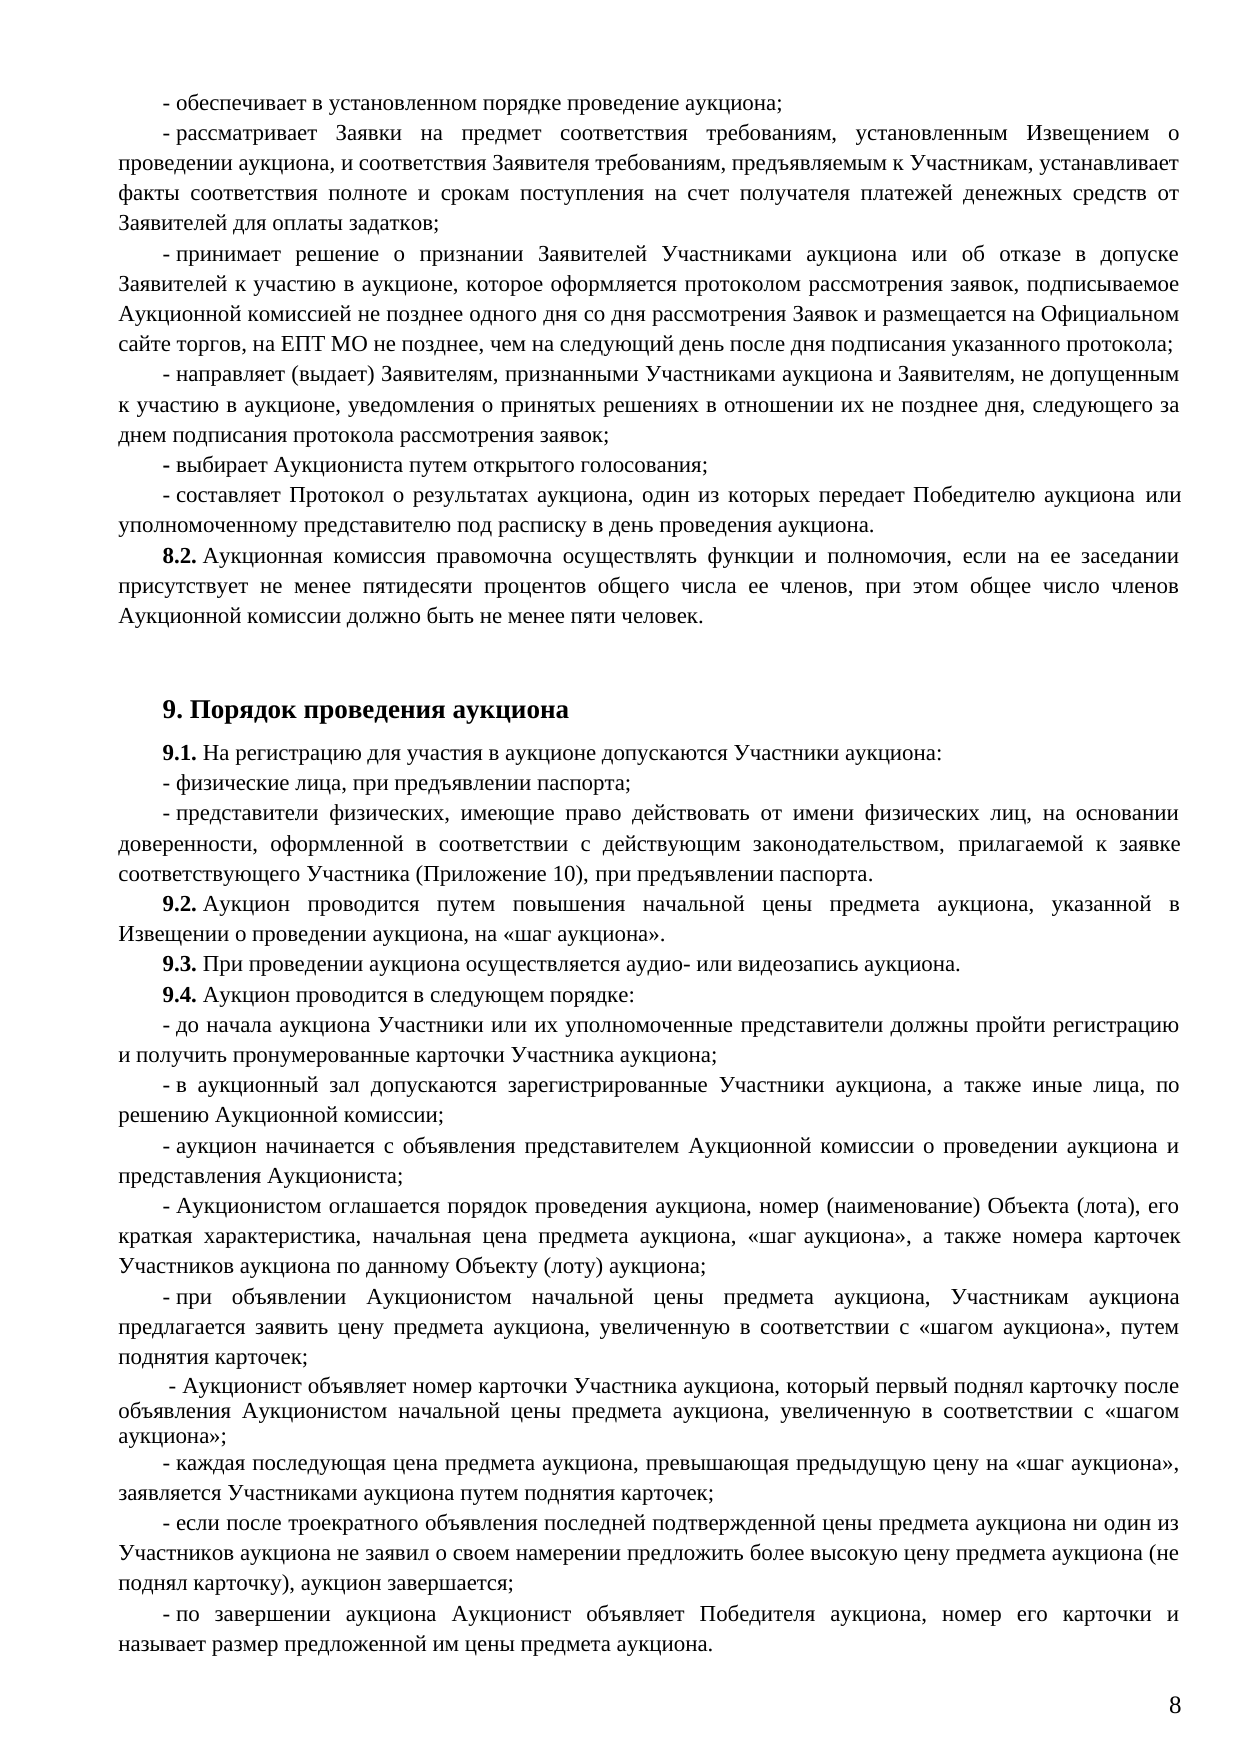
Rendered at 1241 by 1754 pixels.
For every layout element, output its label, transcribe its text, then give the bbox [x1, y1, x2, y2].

text - каждая последующая цена предмета аукциона, превышающая предыдущую цену на «шаг аукциона», заявляется Участниками аукциона путем поднятия карточек; [118, 1448, 1181, 1505]
text 8.2. Аукционная комиссия правомочна осуществлять функции и полномочия, если на ее заседании присутствует не менее пятидесяти процентов общего числа ее членов, при этом общее число членов Аукционной комиссии должно быть не менее пяти человек. [118, 542, 1181, 628]
text - в аукционный зал допускаются зарегистрированные Участники аукциона, а также иные лица, по решению Аукционной комиссии; [118, 1071, 1181, 1128]
text - направляет (выдает) Заявителям, признанными Участниками аукциона и Заявителям, не допущенным к участию в аукционе, уведомления о принятых решениях в отношении их не позднее дня, следующего за днем подписания протокола рассмотрения заявок; [118, 361, 1181, 447]
text 9.3. При проведении аукциона осуществляется аудио- или видеозапись аукциона. [118, 950, 1181, 977]
text - при объявлении Аукционистом начальной цены предмета аукциона, Участникам аукциона предлагается заявить цену предмета аукциона, увеличенную в соответствии с «шагом аукциона», путем поднятия карточек; [118, 1283, 1181, 1369]
text 9.4. Аукцион проводится в следующем порядке: [118, 981, 1181, 1007]
text - рассматривает Заявки на предмет соответствия требованиям, установленным Извещением о проведении аукциона, и соответствия Заявителя требованиям, предъявляемым к Участникам, устанавливает факты соответствия полноте и срокам поступления на счет получателя платежей денежных средств от Заявителей для оплаты задатков; [118, 119, 1181, 236]
text 9.1. На регистрацию для участия в аукционе допускаются Участники аукциона: [118, 739, 1181, 765]
text - физические лица, при предъявлении паспорта; [118, 769, 1181, 796]
text - аукцион начинается с объявления представителем Аукционной комиссии о проведении аукциона и представления Аукциониста; [118, 1132, 1181, 1188]
subtitle 9. Порядок проведения аукциона [162, 693, 1181, 724]
text - по завершении аукциона Аукционист объявляет Победителя аукциона, номер его карточки и называет размер предложенной им цены предмета аукциона. [118, 1599, 1181, 1656]
text - выбирает Аукциониста путем открытого голосования; [118, 451, 1181, 477]
text - представители физических, имеющие право действовать от имени физических лиц, на основании доверенности, оформленной в соответствии с действующим законодательством, прилагаемой к заявке соответствующего Участника (Приложение 10), при предъявлении паспорта. [118, 799, 1181, 886]
text 9.2. Аукцион проводится путем повышения начальной цены предмета аукциона, указанной в Извещении о проведении аукциона, на «шаг аукциона». [118, 890, 1181, 947]
text - принимает решение о признании Заявителей Участниками аукциона или об отказе в допуске Заявителей к участию в аукционе, которое оформляется протоколом рассмотрения заявок, подписываемое Аукционной комиссией не позднее одного дня со дня рассмотрения Заявок и размещается на Официальном сайте торгов, на ЕПТ МО не позднее, чем на следующий день после дня подписания указанного протокола; [118, 240, 1181, 357]
text - обеспечивает в установленном порядке проведение аукциона; [118, 89, 1181, 115]
text - Аукционист объявляет номер карточки Участника аукциона, который первый поднял карточку после объявления Аукционистом начальной цены предмета аукциона, увеличенную в соответствии с «шагом аукциона»; [118, 1373, 1181, 1448]
text - Аукционистом оглашается порядок проведения аукциона, номер (наименование) Объекта (лота), его краткая характеристика, начальная цена предмета аукциона, «шаг аукциона», а также номера карточек Участников аукциона по данному Объекту (лоту) аукциона; [118, 1192, 1181, 1279]
text - составляет Протокол о результатах аукциона, один из которых передает Победителю аукциона или уполномоченному представителю под расписку в день проведения аукциона. [118, 481, 1181, 538]
text - до начала аукциона Участники или их уполномоченные представители должны пройти регистрацию и получить пронумерованные карточки Участника аукциона; [118, 1011, 1181, 1067]
text - если после троекратного объявления последней подтвержденной цены предмета аукциона ни один из Участников аукциона не заявил о своем намерении предложить более высокую цену предмета аукциона (не поднял карточку), аукцион завершается; [118, 1509, 1181, 1596]
